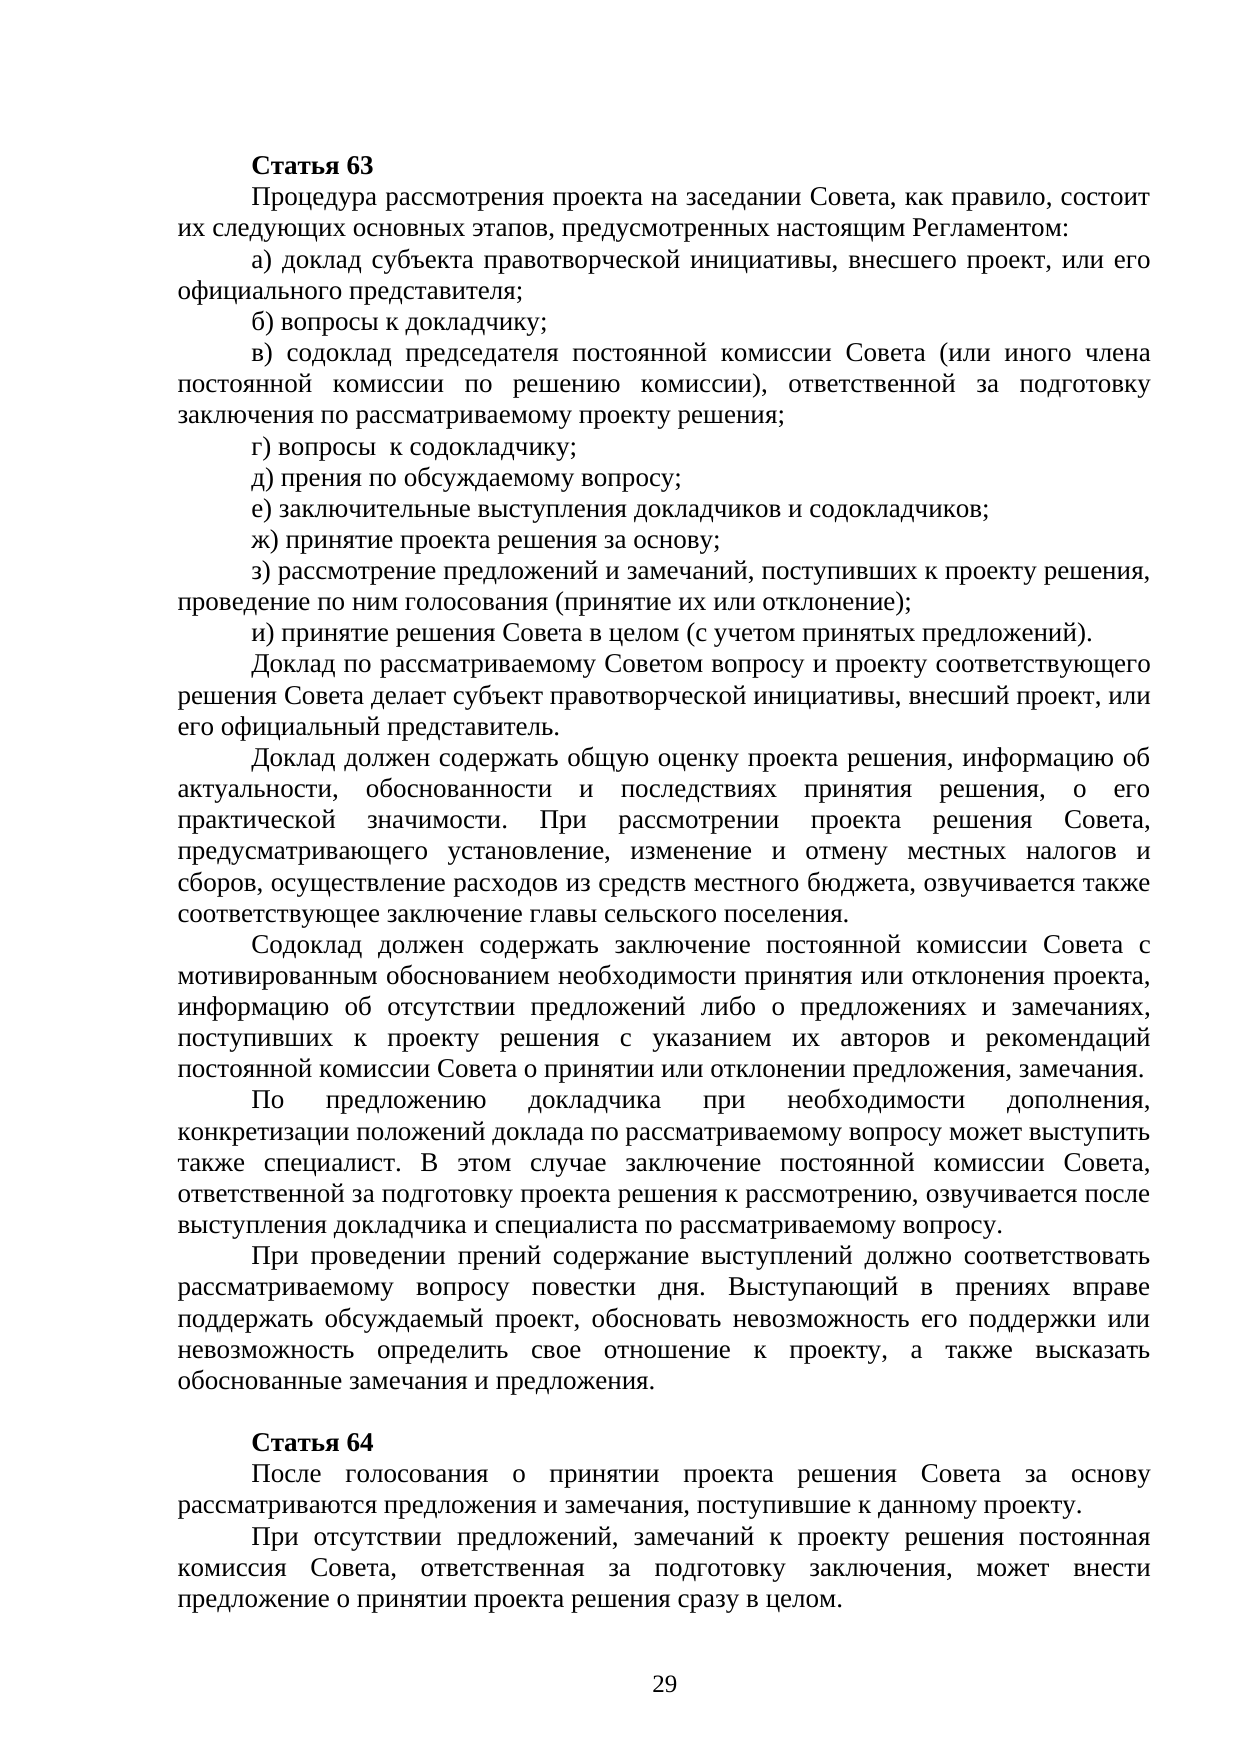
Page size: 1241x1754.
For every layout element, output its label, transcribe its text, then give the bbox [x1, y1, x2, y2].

text г) вопросы к содокладчику; [177, 429, 1152, 461]
text Доклад по рассматриваемому Советом вопросу и проекту соответствующего решения Совета делает субъект правотворческой инициативы, внесший проект, или его официальный представитель. [177, 648, 1152, 741]
text Содоклад должен содержать заключение постоянной комиссии Совета с мотивированным обоснованием необходимости принятия или отклонения проекта, информацию об отсутствии предложений либо о предложениях и замечаниях, поступивших к проекту решения с указанием их авторов и рекомендаций постоянной комиссии Совета о принятии или отклонении предложения, замечания. [177, 928, 1152, 1084]
text По предложению докладчика при необходимости дополнения, конкретизации положений доклада по рассматриваемому вопросу может выступить также специалист. В этом случае заключение постоянной комиссии Совета, ответственной за подготовку проекта решения к рассмотрению, озвучивается после выступления докладчика и специалиста по рассматриваемому вопросу. [177, 1084, 1152, 1239]
text Процедура рассмотрения проекта на заседании Совета, как правило, состоит их следующих основных этапов, предусмотренных настоящим Регламентом: [177, 180, 1152, 243]
text е) заключительные выступления докладчиков и содокладчиков; [177, 492, 1152, 523]
text и) принятие решения Совета в целом (с учетом принятых предложений). [177, 616, 1152, 648]
text При проведении прений содержание выступлений должно соответствовать рассматриваемому вопросу повестки дня. Выступающий в прениях вправе поддержать обсуждаемый проект, обосновать невозможность его поддержки или невозможность определить свое отношение к проекту, а также высказать обоснованные замечания и предложения. [177, 1239, 1152, 1395]
text з) рассмотрение предложений и замечаний, поступивших к проекту решения, проведение по ним голосования (принятие их или отклонение); [177, 554, 1152, 616]
text Статья 64 [177, 1426, 1152, 1457]
text При отсутствии предложений, замечаний к проекту решения постоянная комиссия Совета, ответственная за подготовку заключения, может внести предложение о принятии проекта решения сразу в целом. [177, 1520, 1152, 1613]
text ж) принятие проекта решения за основу; [177, 523, 1152, 554]
text Доклад должен содержать общую оценку проекта решения, информацию об актуальности, обоснованности и последствиях принятия решения, о его практической значимости. При рассмотрении проекта решения Совета, предусматривающего установление, изменение и отмену местных налогов и сборов, осуществление расходов из средств местного бюджета, озвучивается также соответствующее заключение главы сельского поселения. [177, 741, 1152, 928]
text б) вопросы к докладчику; [177, 305, 1152, 336]
text Статья 63 [177, 149, 1152, 180]
text в) содоклад председателя постоянной комиссии Совета (или иного члена постоянной комиссии по решению комиссии), ответственной за подготовку заключения по рассматриваемому проекту решения; [177, 336, 1152, 429]
text После голосования о принятии проекта решения Совета за основу рассматриваются предложения и замечания, поступившие к данному проекту. [177, 1457, 1152, 1520]
text а) доклад субъекта правотворческой инициативы, внесшего проект, или его официального представителя; [177, 243, 1152, 305]
text д) прения по обсуждаемому вопросу; [177, 461, 1152, 492]
